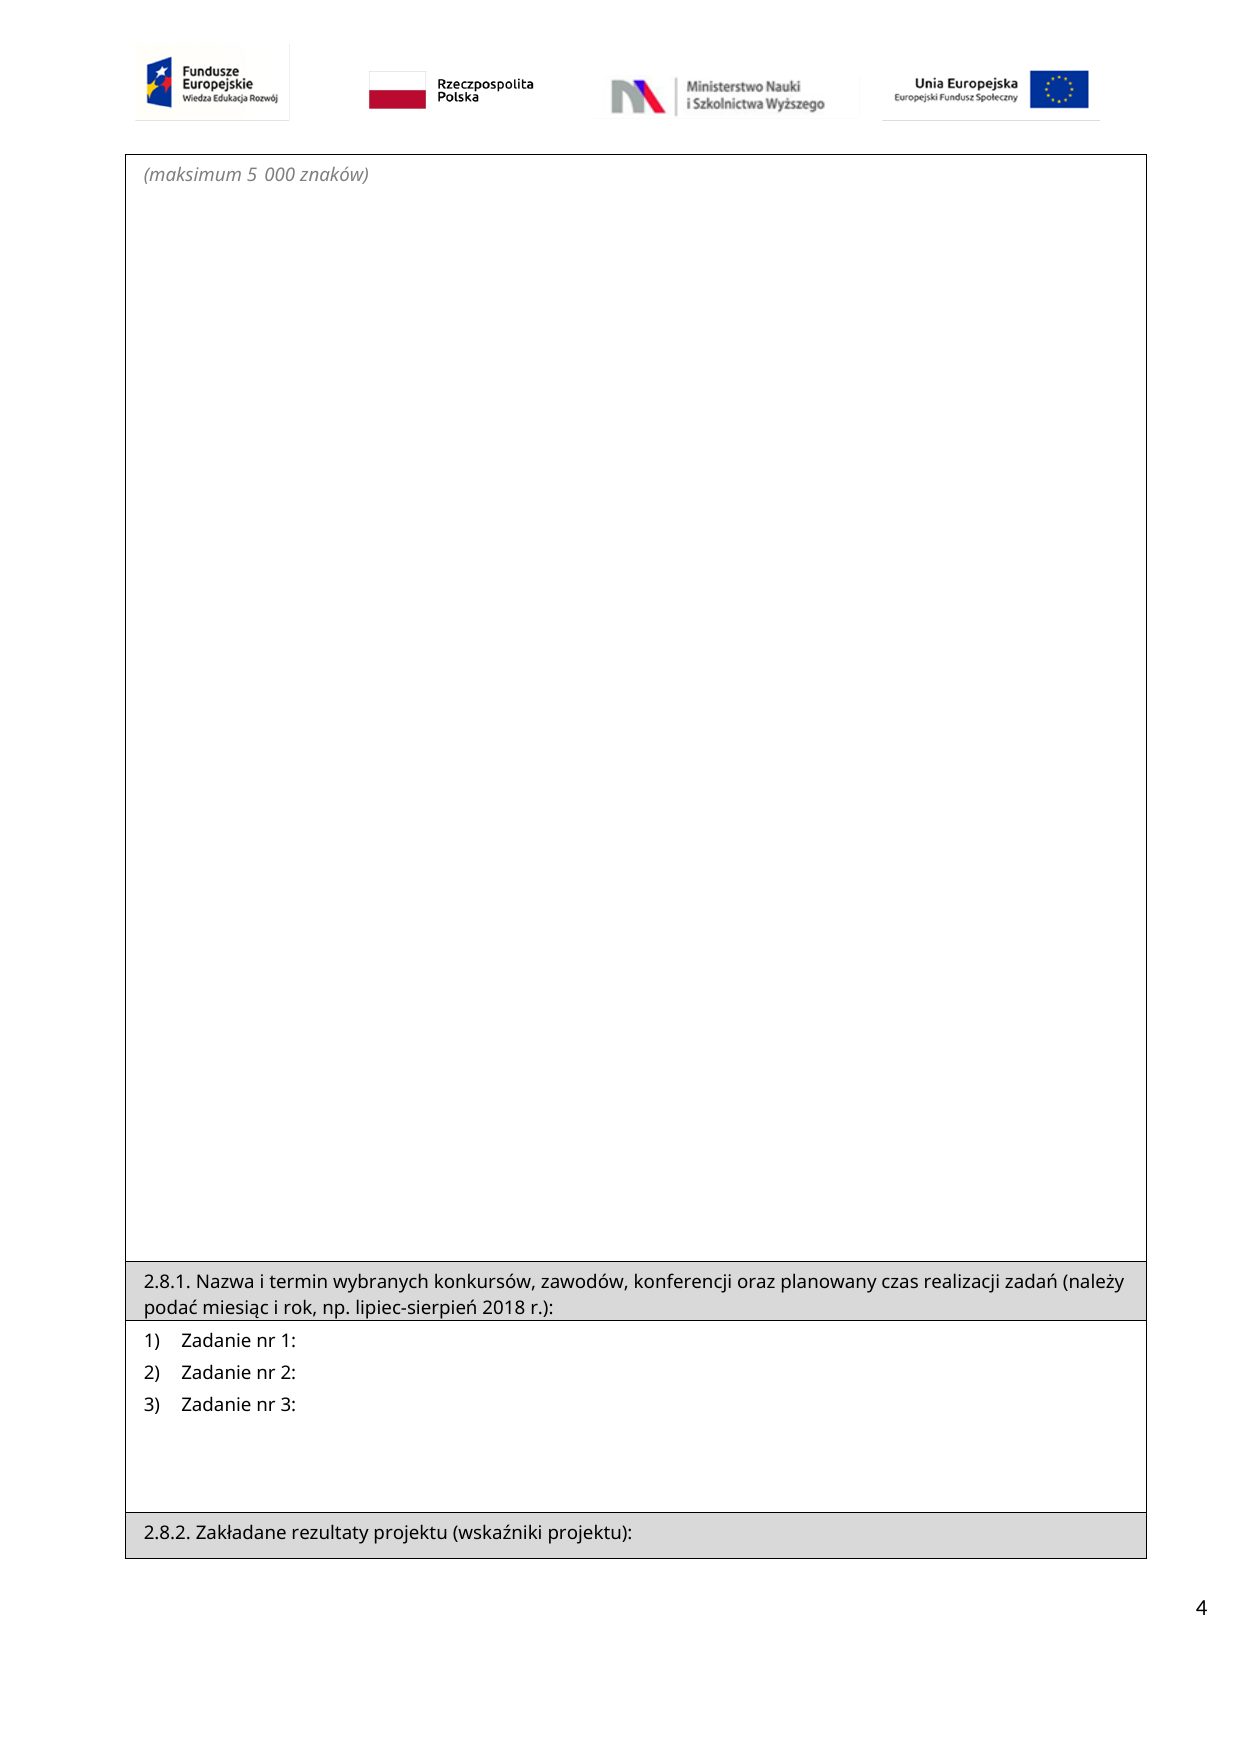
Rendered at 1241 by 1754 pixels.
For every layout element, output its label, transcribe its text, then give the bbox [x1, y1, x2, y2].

picture [357, 58, 545, 121]
table_cell (maksimum 5 000 znaków) [126, 155, 1146, 1261]
table_cell 2.8.1. Nazwa i termin wybranych konkursów, zawodów, konferencji oraz planowany czas realizacji zadań (należy podać miesiąc i rok, np. lipiec-sierpień 2018 r.): [126, 1262, 1146, 1320]
picture [591, 75, 861, 121]
picture [881, 58, 1101, 121]
table_cell Zadanie nr 1: Zadanie nr 2: Zadanie nr 3: [126, 1321, 1146, 1512]
table_cell 2.8.2. Zakładane rezultaty projektu (wskaźniki projektu): [126, 1513, 1146, 1558]
picture [135, 44, 290, 121]
